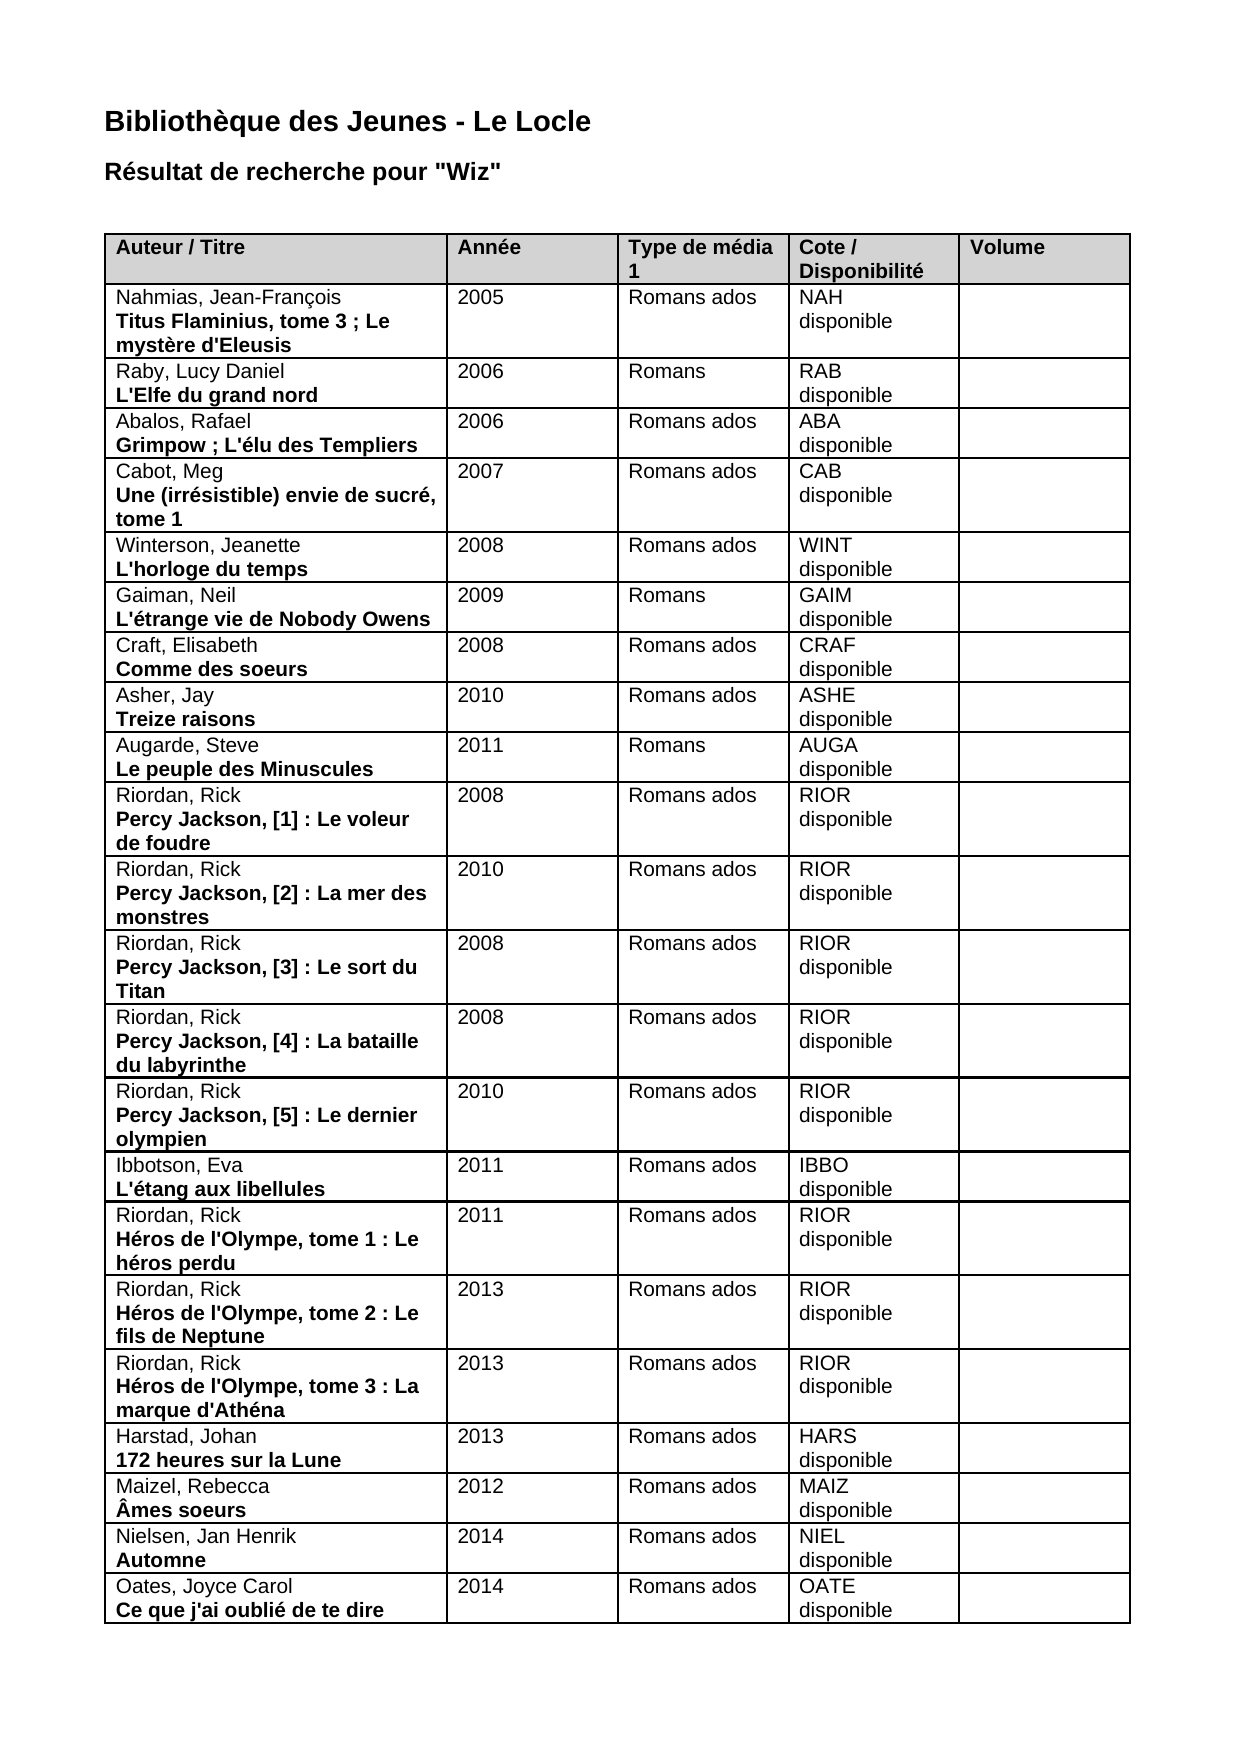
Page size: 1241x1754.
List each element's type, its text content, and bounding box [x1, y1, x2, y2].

table_cell RIOR disponible [790, 857, 958, 928]
table_cell Romans ados [619, 1524, 788, 1572]
table_cell AUGA disponible [790, 733, 958, 781]
table_cell Romans ados [619, 409, 788, 457]
table_cell NIEL disponible [790, 1524, 958, 1572]
table_cell Romans ados [619, 1276, 788, 1348]
table_cell [960, 583, 1129, 631]
table_cell [960, 285, 1129, 357]
table_cell IBBO disponible [790, 1153, 958, 1200]
table_cell Riordan, Rick Percy Jackson, [2] : La mer des monstres [106, 857, 446, 928]
table_cell Nielsen, Jan Henrik Automne [106, 1524, 446, 1572]
table_cell Romans [619, 733, 788, 781]
table_cell Craft, Elisabeth Comme des soeurs [106, 633, 446, 681]
table_cell [960, 1474, 1129, 1522]
table_cell Winterson, Jeanette L'horloge du temps [106, 533, 446, 581]
table_cell [960, 533, 1129, 581]
table_cell 2005 [448, 285, 617, 357]
table_cell 2006 [448, 409, 617, 457]
table_cell [960, 359, 1129, 407]
table_cell RIOR disponible [790, 1005, 958, 1076]
table_cell Romans ados [619, 1574, 788, 1622]
table_cell RIOR disponible [790, 1079, 958, 1150]
table_cell [960, 1574, 1129, 1622]
table_cell 2011 [448, 733, 617, 781]
table_cell Romans ados [619, 533, 788, 581]
table_cell [960, 633, 1129, 681]
table_cell Harstad, Johan 172 heures sur la Lune [106, 1424, 446, 1472]
table_cell Romans ados [619, 1079, 788, 1150]
table_cell Romans ados [619, 931, 788, 1002]
table_cell CAB disponible [790, 459, 958, 531]
table_cell Romans ados [619, 1005, 788, 1076]
table_cell RAB disponible [790, 359, 958, 407]
table_cell 2013 [448, 1350, 617, 1422]
table_cell [960, 409, 1129, 457]
table_cell Riordan, Rick Héros de l'Olympe, tome 3 : La marque d'Athéna [106, 1350, 446, 1422]
table_cell GAIM disponible [790, 583, 958, 631]
table_cell Romans ados [619, 1474, 788, 1522]
table_cell [960, 1153, 1129, 1200]
table_cell WINT disponible [790, 533, 958, 581]
table_cell Maizel, Rebecca Âmes soeurs [106, 1474, 446, 1522]
table_cell Raby, Lucy Daniel L'Elfe du grand nord [106, 359, 446, 407]
table_cell RIOR disponible [790, 931, 958, 1002]
table_cell CRAF disponible [790, 633, 958, 681]
table_cell MAIZ disponible [790, 1474, 958, 1522]
table_cell OATE disponible [790, 1574, 958, 1622]
table_cell Cabot, Meg Une (irrésistible) envie de sucré, tome 1 [106, 459, 446, 531]
table_cell Gaiman, Neil L'étrange vie de Nobody Owens [106, 583, 446, 631]
table_cell 2012 [448, 1474, 617, 1522]
table_cell 2008 [448, 783, 617, 854]
table_header Volume [960, 235, 1129, 283]
table_cell Augarde, Steve Le peuple des Minuscules [106, 733, 446, 781]
text Bibliothèque des Jeunes - Le Locle [104, 104, 1136, 138]
table_cell Riordan, Rick Percy Jackson, [3] : Le sort du Titan [106, 931, 446, 1002]
table_cell [960, 1424, 1129, 1472]
table_cell 2010 [448, 857, 617, 928]
table_cell Romans ados [619, 1350, 788, 1422]
table_cell ABA disponible [790, 409, 958, 457]
table_cell 2010 [448, 683, 617, 731]
table_cell 2014 [448, 1524, 617, 1572]
table_cell [960, 1005, 1129, 1076]
table_cell 2011 [448, 1203, 617, 1274]
table_cell RIOR disponible [790, 1276, 958, 1348]
table_cell [960, 733, 1129, 781]
table_cell Romans ados [619, 1203, 788, 1274]
table_cell [960, 1350, 1129, 1422]
table_cell Romans ados [619, 633, 788, 681]
table_cell Asher, Jay Treize raisons [106, 683, 446, 731]
table_cell RIOR disponible [790, 1350, 958, 1422]
table_cell 2008 [448, 633, 617, 681]
table_cell ASHE disponible [790, 683, 958, 731]
table_cell [960, 683, 1129, 731]
table_cell Riordan, Rick Héros de l'Olympe, tome 2 : Le fils de Neptune [106, 1276, 446, 1348]
text Résultat de recherche pour "Wiz" [104, 156, 1136, 185]
table_cell 2006 [448, 359, 617, 407]
table_header Type de média 1 [619, 235, 788, 283]
table_cell Romans ados [619, 285, 788, 357]
table_cell Romans ados [619, 1153, 788, 1200]
table_cell [960, 931, 1129, 1002]
table_cell 2014 [448, 1574, 617, 1622]
table_cell Romans ados [619, 683, 788, 731]
table_cell [960, 857, 1129, 928]
table_cell Romans ados [619, 783, 788, 854]
table_cell [960, 1524, 1129, 1572]
table_cell HARS disponible [790, 1424, 958, 1472]
table_cell 2013 [448, 1424, 617, 1472]
table_cell Oates, Joyce Carol Ce que j'ai oublié de te dire [106, 1574, 446, 1622]
table_cell Romans ados [619, 1424, 788, 1472]
table_cell [960, 1276, 1129, 1348]
table_cell Romans [619, 359, 788, 407]
table_header Cote / Disponibilité [790, 235, 958, 283]
table_header Année [448, 235, 617, 283]
table_cell Abalos, Rafael Grimpow ; L'élu des Templiers [106, 409, 446, 457]
table_cell [960, 459, 1129, 531]
table_cell Ibbotson, Eva L'étang aux libellules [106, 1153, 446, 1200]
table_cell 2013 [448, 1276, 617, 1348]
table_cell 2007 [448, 459, 617, 531]
table_cell RIOR disponible [790, 1203, 958, 1274]
table_cell [960, 1079, 1129, 1150]
table_cell RIOR disponible [790, 783, 958, 854]
table_cell Romans ados [619, 459, 788, 531]
table_cell Riordan, Rick Percy Jackson, [5] : Le dernier olympien [106, 1079, 446, 1150]
table_cell 2008 [448, 533, 617, 581]
table_cell Nahmias, Jean-François Titus Flaminius, tome 3 ; Le mystère d'Eleusis [106, 285, 446, 357]
table_cell [960, 783, 1129, 854]
table_cell NAH disponible [790, 285, 958, 357]
table_cell Romans [619, 583, 788, 631]
table_cell 2009 [448, 583, 617, 631]
table_cell Riordan, Rick Percy Jackson, [1] : Le voleur de foudre [106, 783, 446, 854]
table_cell Riordan, Rick Percy Jackson, [4] : La bataille du labyrinthe [106, 1005, 446, 1076]
table_cell 2008 [448, 931, 617, 1002]
table_cell [960, 1203, 1129, 1274]
table_cell Romans ados [619, 857, 788, 928]
table_cell 2011 [448, 1153, 617, 1200]
table_header Auteur / Titre [106, 235, 446, 283]
table_cell Riordan, Rick Héros de l'Olympe, tome 1 : Le héros perdu [106, 1203, 446, 1274]
table_cell 2008 [448, 1005, 617, 1076]
table_cell 2010 [448, 1079, 617, 1150]
